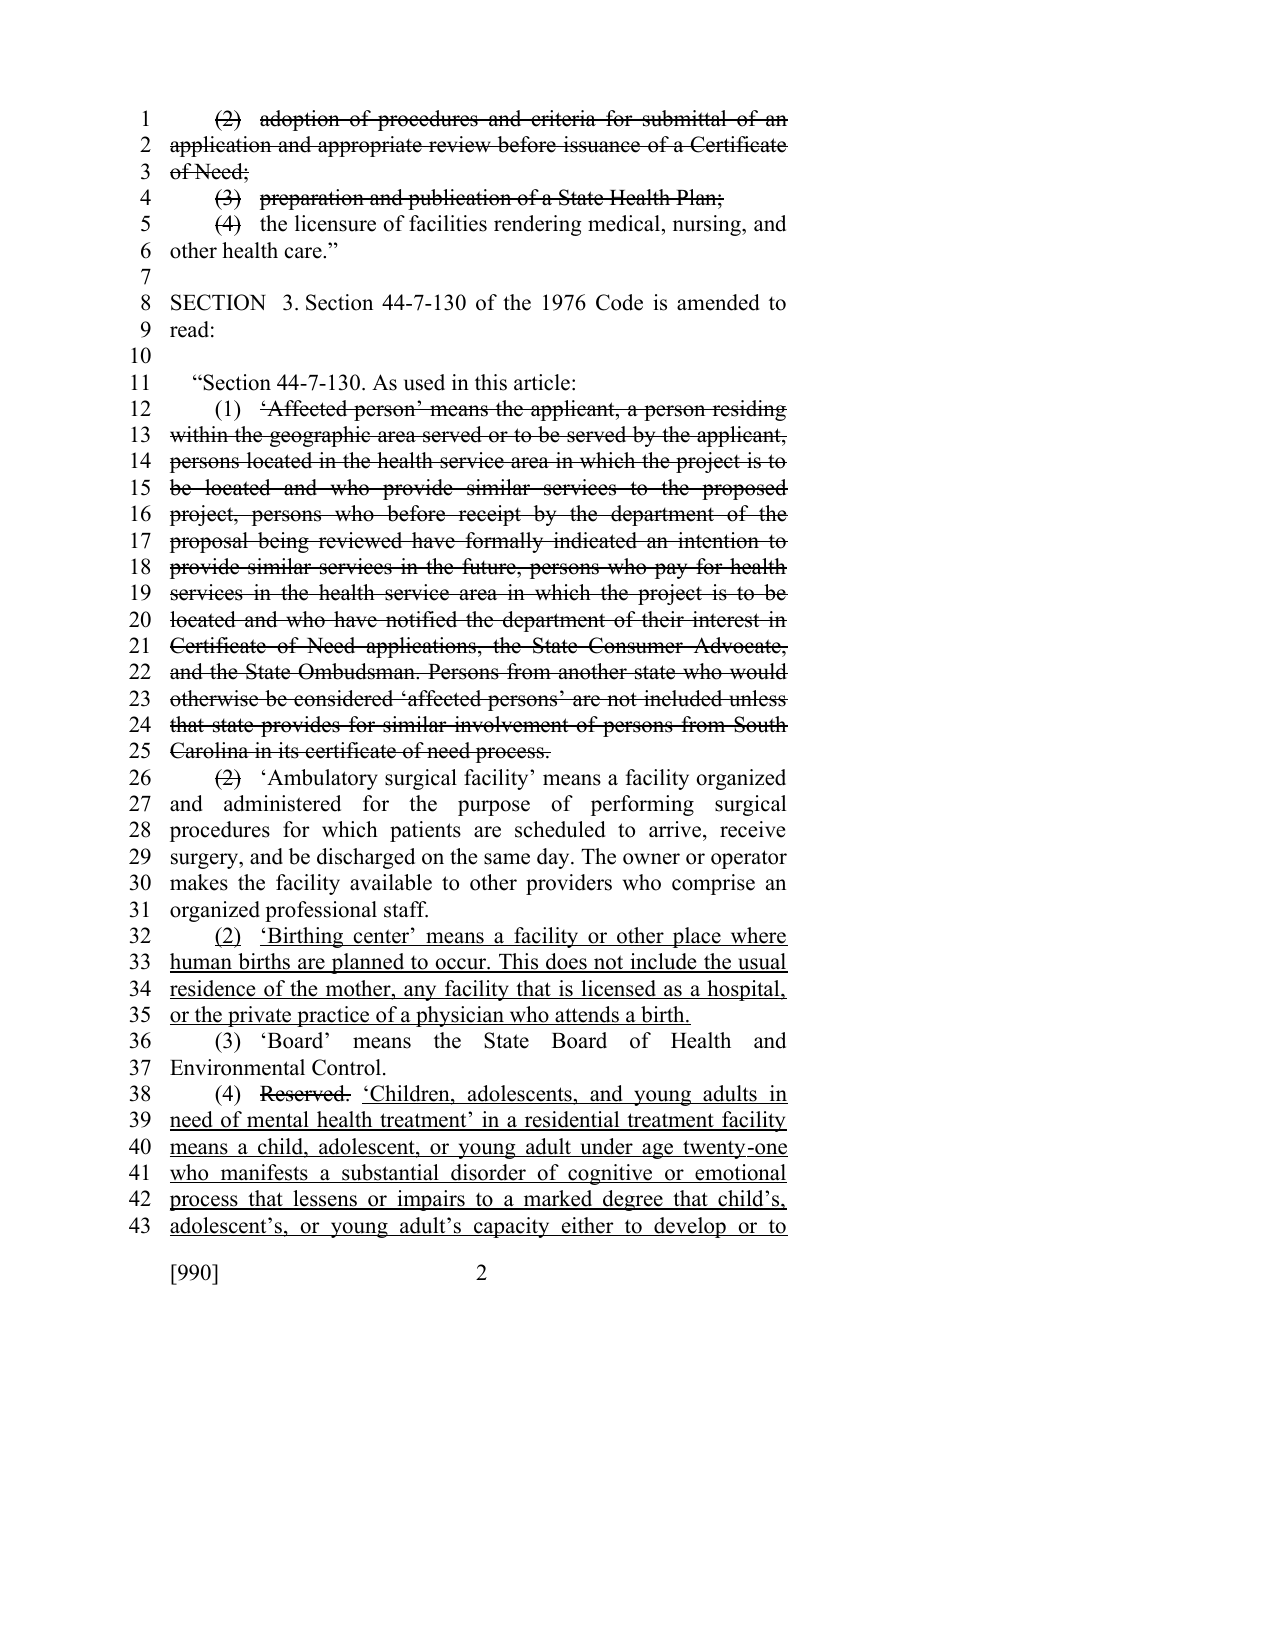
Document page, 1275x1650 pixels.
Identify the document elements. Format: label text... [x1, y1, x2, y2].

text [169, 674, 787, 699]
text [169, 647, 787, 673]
text (3) preparation and publication of a State Health Plan; [169, 184, 787, 210]
text “Section 44-7-130. As used in this article: [169, 368, 787, 395]
text SECTION 3. Section 44-7-130 of the 1976 Code is amended to read: [169, 289, 787, 342]
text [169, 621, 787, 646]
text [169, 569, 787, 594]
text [169, 1210, 787, 1235]
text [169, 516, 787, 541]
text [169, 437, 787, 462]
text (2) adoption of procedures and criteria for submittal of an application and appropriate review before issuance of a Certificate of Need; [169, 105, 787, 146]
text (3) ‘Board’ means the State Board of Health and Environmental Control. [169, 1027, 787, 1080]
text (2) adoption of procedures and criteria for submittal of an application and appropriate review before issuance of a Certificate of Need; [169, 147, 787, 184]
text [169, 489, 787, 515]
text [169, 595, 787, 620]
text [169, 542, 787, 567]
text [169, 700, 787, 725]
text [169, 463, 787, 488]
text (4) the licensure of facilities rendering medical, nursing, and other health care.” [169, 210, 787, 263]
text (2) ‘Ambulatory surgical facility’ means a facility organized and administered for the purpose of performing surgical procedures for which patients are scheduled to arrive, receive surgery, and be discharged on the same day. The owner or operator makes the facility available to other providers who comprise an organized professional staff. [169, 764, 787, 922]
text (2) ‘Birthing center’ means a facility or other place where human births are planned to occur. This does not include the usual residence of the mother, any facility that is licensed as a hospital, or the private practice of a physician who attends a birth. [169, 922, 787, 971]
text (2) ‘Birthing center’ means a facility or other place where human births are planned to occur. This does not include the usual residence of the mother, any facility that is licensed as a hospital, or the private practice of a physician who attends a birth. [169, 972, 787, 998]
text (2) ‘Birthing center’ means a facility or other place where human births are planned to occur. This does not include the usual residence of the mother, any facility that is licensed as a hospital, or the private practice of a physician who attends a birth. [169, 999, 787, 1027]
